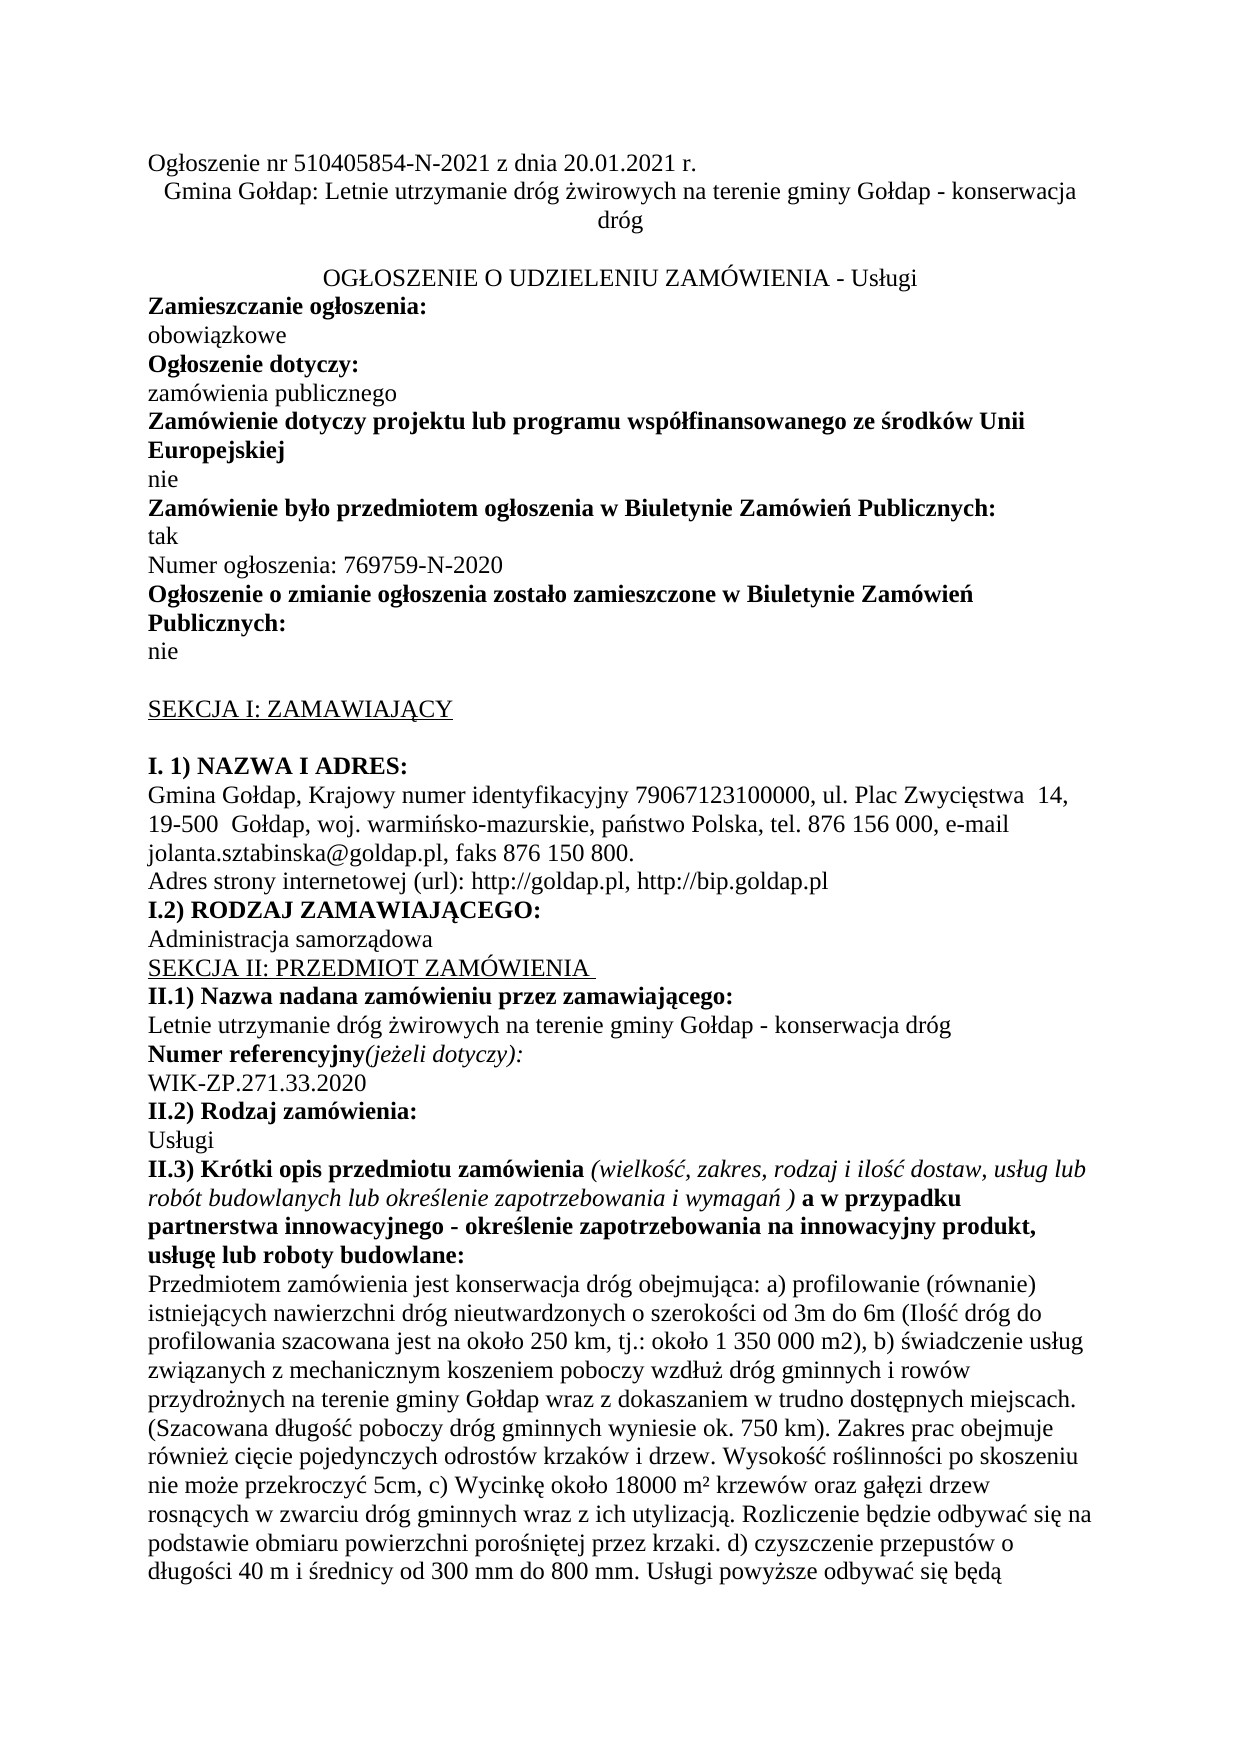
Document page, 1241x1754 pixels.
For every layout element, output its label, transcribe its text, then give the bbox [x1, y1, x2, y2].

text WIK-ZP.271.33.2020 [148, 1068, 1093, 1096]
text obowiązkowe [148, 320, 1093, 349]
text I.2) RODZAJ ZAMAWIAJĄCEGO: [148, 895, 1093, 924]
text nie [148, 464, 1093, 493]
text Gmina Gołdap, Krajowy numer identyfikacyjny 79067123100000, ul. Plac Zwycięstwa 14, 19-500 Gołdap, woj. warmińsko-mazurskie, państwo Polska, tel. 876 156 000, e-mail jolanta.sztabinska@goldap.pl, faks 876 150 800. Adres strony internetowej (url): http://goldap.pl, http://bip.goldap.pl [148, 780, 1093, 895]
text Numer referencyjny(jeżeli dotyczy): [148, 1039, 1093, 1068]
text zamówienia publicznego [148, 378, 1093, 406]
text II.1) Nazwa nadana zamówieniu przez zamawiającego: [148, 981, 1093, 1010]
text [148, 1269, 1093, 1585]
text SEKCJA II: PRZEDMIOT ZAMÓWIENIA [148, 953, 1093, 981]
text Ogłoszenie o zmianie ogłoszenia zostało zamieszczone w Biuletynie Zamówień Publicznych: [148, 579, 1093, 636]
text I. 1) NAZWA I ADRES: [148, 751, 1093, 780]
text tak Numer ogłoszenia: 769759-N-2020 [148, 521, 1093, 579]
text Zamówienie dotyczy projektu lub programu współfinansowanego ze środków Unii Europejskiej [148, 406, 1093, 464]
text Zamieszczanie ogłoszenia: [148, 291, 1093, 320]
text Ogłoszenie nr 510405854-N-2021 z dnia 20.01.2021 r. [148, 148, 1093, 176]
text Letnie utrzymanie dróg żwirowych na terenie gminy Gołdap - konserwacja dróg [148, 1010, 1093, 1039]
text nie [148, 636, 1093, 665]
text Zamówienie było przedmiotem ogłoszenia w Biuletynie Zamówień Publicznych: [148, 493, 1093, 521]
text Usługi [148, 1125, 1093, 1154]
text Gmina Gołdap: Letnie utrzymanie dróg żwirowych na terenie gminy Gołdap - konserwacja dróg OGŁOSZENIE O UDZIELENIU ZAMÓWIENIA - Usługi [148, 176, 1093, 291]
text II.2) Rodzaj zamówienia: [148, 1096, 1093, 1125]
text II.3) Krótki opis przedmiotu zamówienia (wielkość, zakres, rodzaj i ilość dostaw, usług lub robót budowlanych lub określenie zapotrzebowania i wymagań ) a w przypadku partnerstwa innowacyjnego - określenie zapotrzebowania na innowacyjny produkt, usługę lub roboty budowlane: [148, 1154, 1093, 1269]
text Ogłoszenie dotyczy: [148, 349, 1093, 378]
text Administracja samorządowa [148, 924, 1093, 953]
text SEKCJA I: ZAMAWIAJĄCY [148, 694, 1093, 723]
